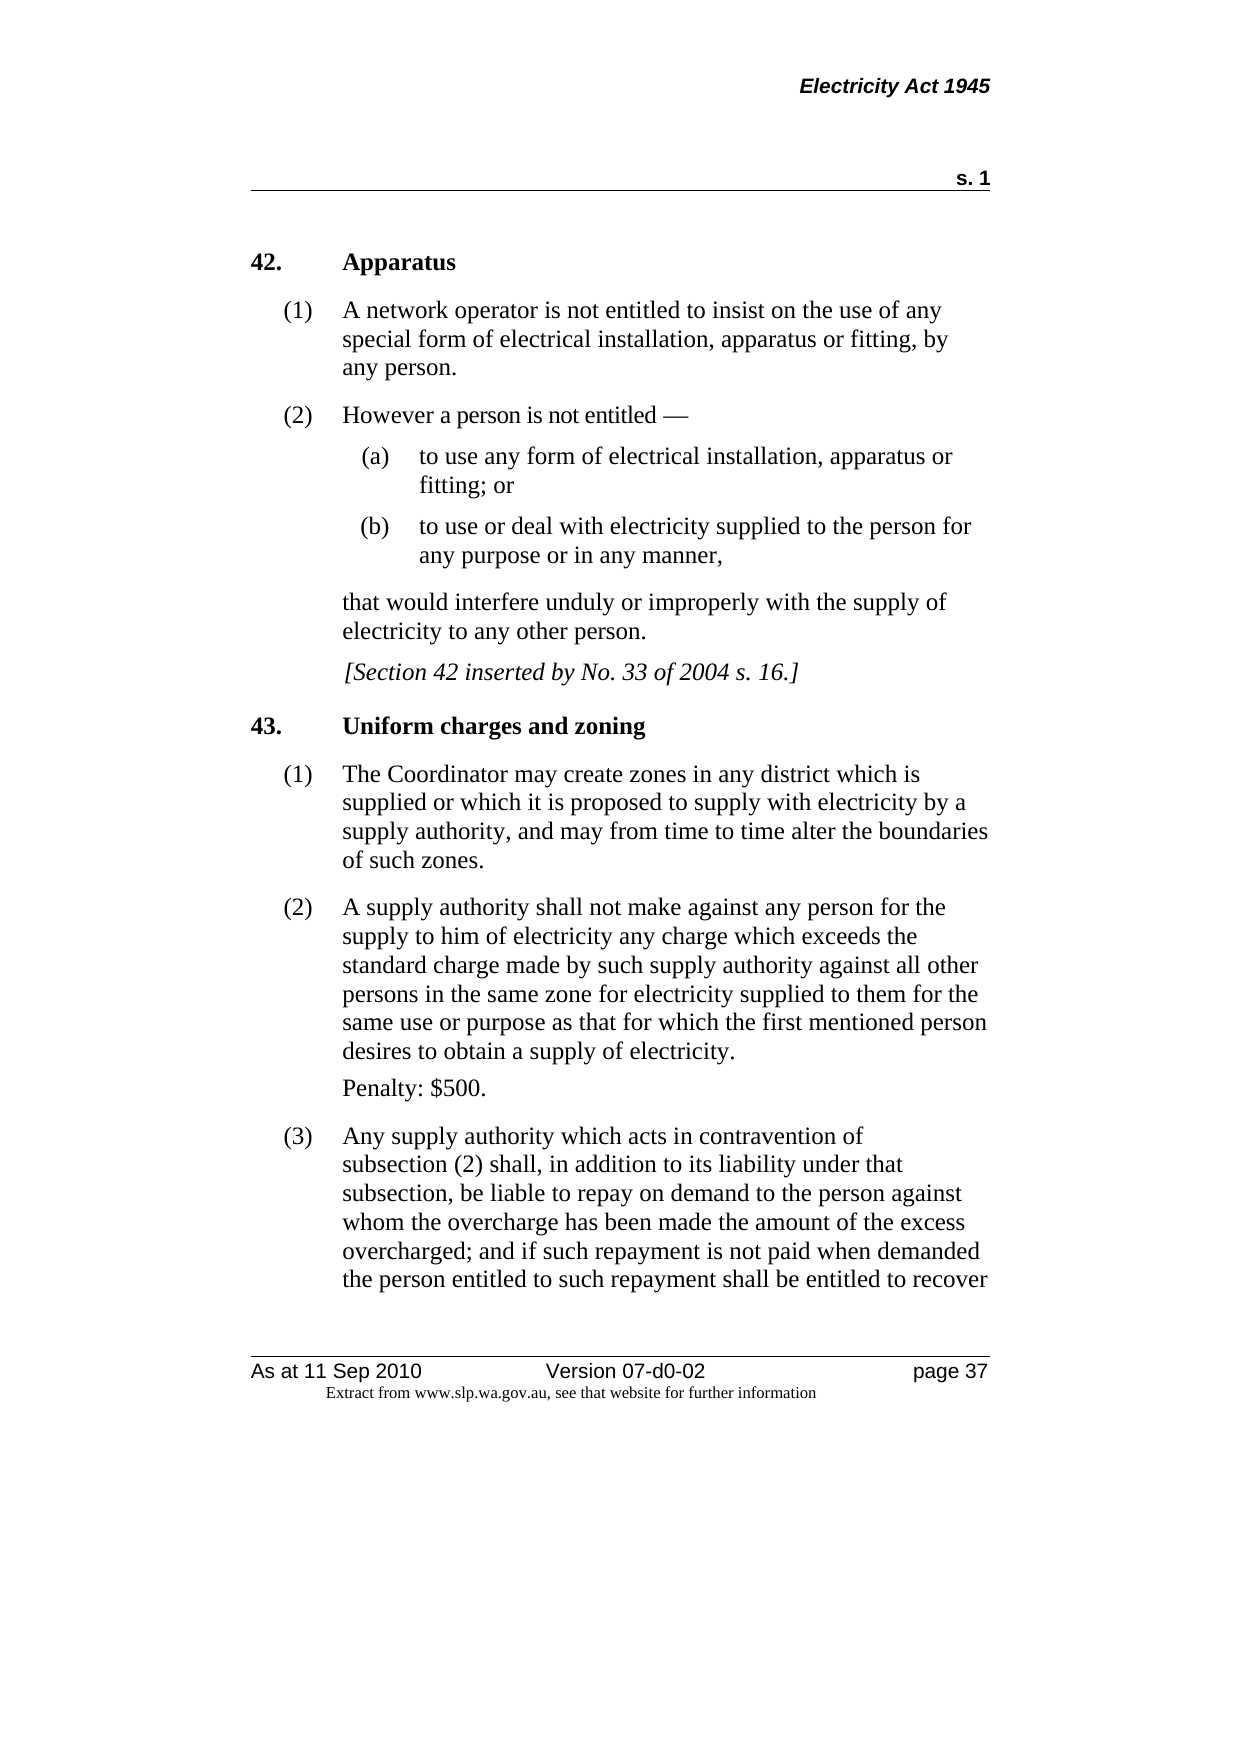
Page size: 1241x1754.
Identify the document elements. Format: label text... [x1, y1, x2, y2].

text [251, 1121, 990, 1293]
text that would interfere unduly or improperly with the supply of electricity to any other person. [251, 587, 990, 645]
text (b) to use or deal with electricity supplied to the person for any purpose or in any manner, [251, 511, 990, 569]
text (2) A supply authority shall not make against any person for the supply to him of electricity any charge which exceeds the standard charge made by such supply authority against all other persons in the same zone for electricity supplied to them for the same use or purpose as that for which the first mentioned person desires to obtain a supply of electricity. [251, 892, 990, 1065]
subtitle 43. Uniform charges and zoning [251, 711, 990, 740]
text [Section 42 inserted by No. 33 of 2004 s. 16.] [251, 657, 990, 686]
text (1) The Coordinator may create zones in any district which is supplied or which it is proposed to supply with electricity by a supply authority, and may from time to time alter the boundaries of such zones. [251, 759, 990, 874]
text (2) However a person is not entitled — [251, 400, 990, 429]
text (a) to use any form of electrical installation, apparatus or fitting; or [251, 441, 990, 499]
subtitle 42. Apparatus [251, 247, 990, 276]
text Penalty: $500. [251, 1073, 990, 1102]
text (1) A network operator is not entitled to insist on the use of any special form of electrical installation, apparatus or fitting, by any person. [251, 295, 990, 381]
